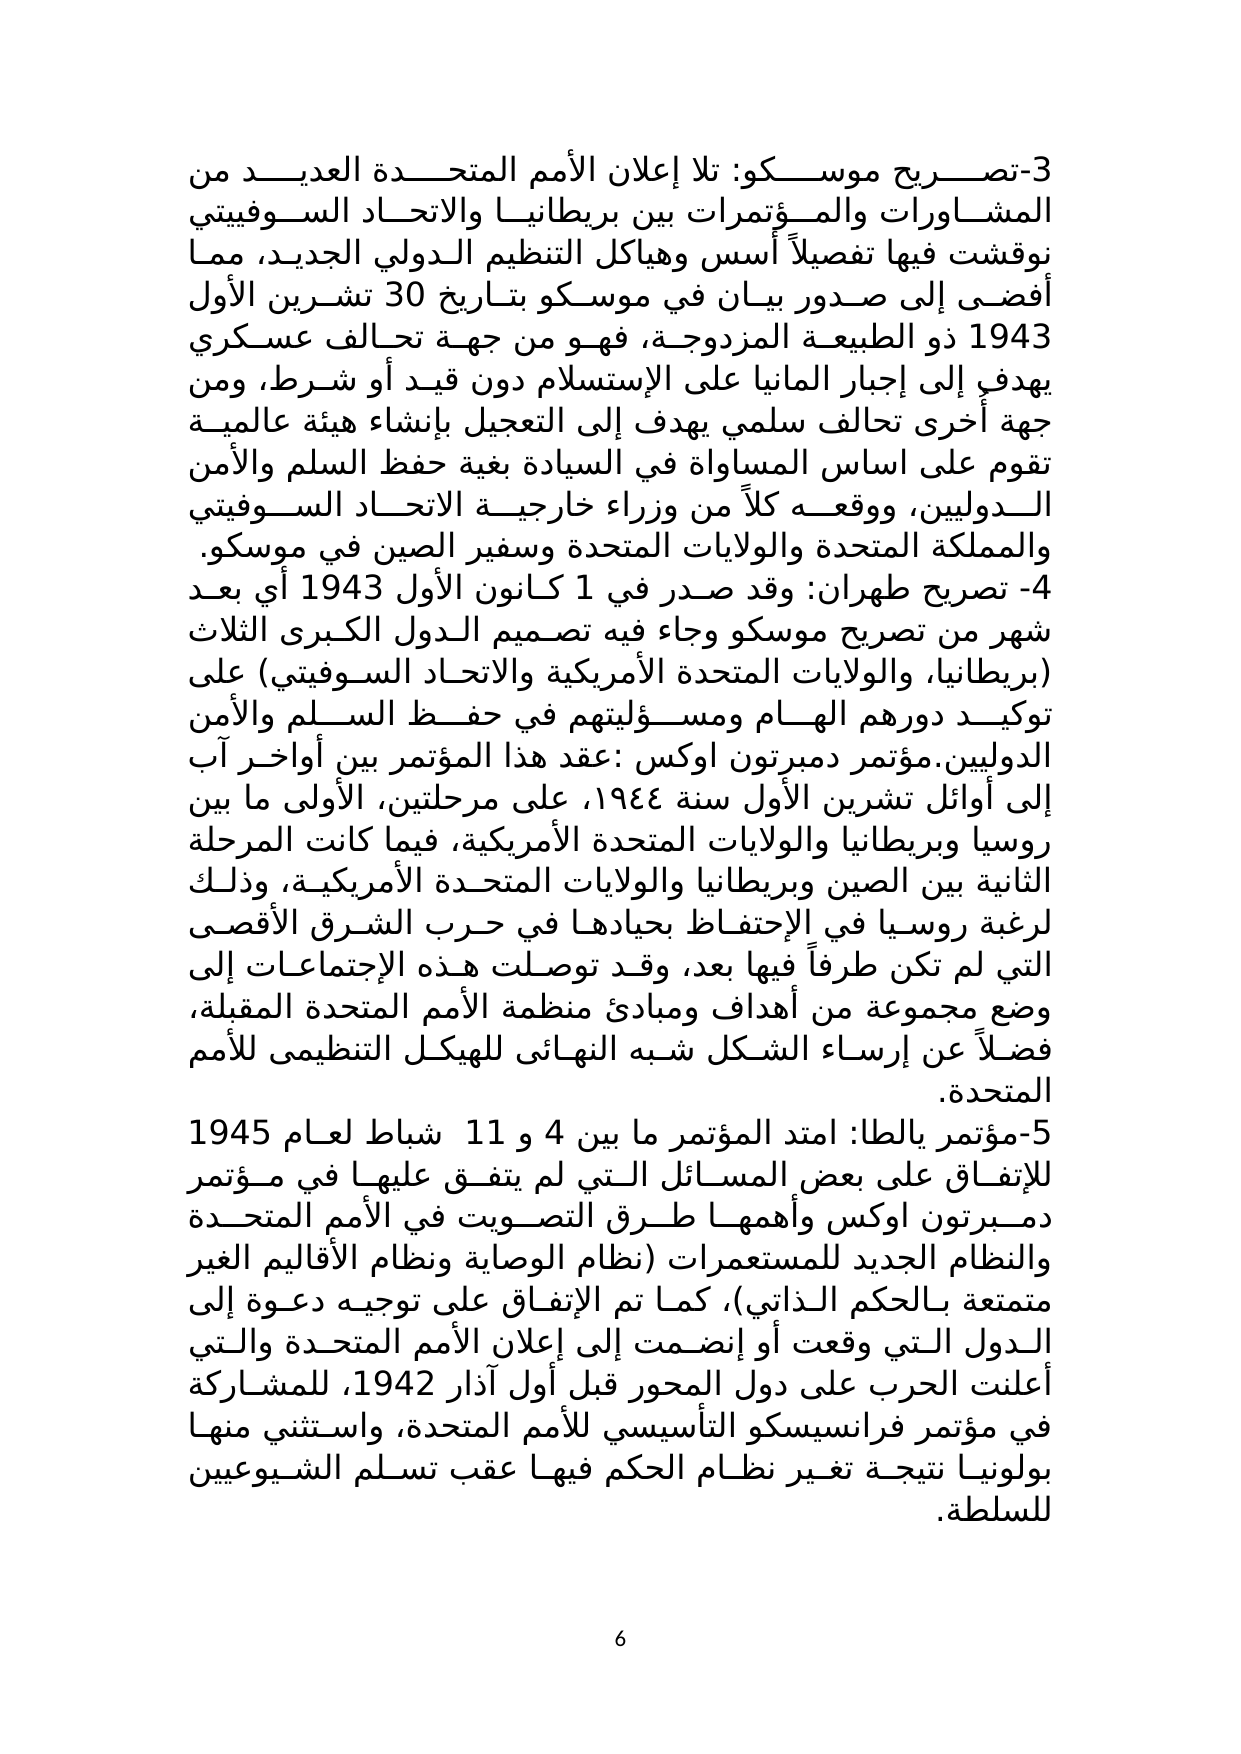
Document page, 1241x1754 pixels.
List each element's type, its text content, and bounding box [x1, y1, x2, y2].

text 5-مؤتمر يالطا: امتد المؤتمر ما بين 4 و 11 شباط لعام 1945 للإتفاق على بعض المسائل التي لم يتفق عليها في مؤتمر دمبرتون اوكس وأهمها طرق التصويت في الأمم المتحدة والنظام الجديد للمستعمرات (نظام الوصاية ونظام الأقاليم الغير متمتعة بالحكم الذاتي)، كما تم الإتفاق على توجيه دعوة إلى الدول التي وقعت أو إنضمت إلى إعلان الأمم المتحدة والتي أعلنت الحرب على دول المحور قبل أول آذار 1942، للمشاركة في مؤتمر فرانسيسكو التأسيسي للأمم المتحدة، واستثني منها بولونيا نتيجة تغير نظام الحكم فيها عقب تسلم الشيوعيين للسلطة. [187, 1113, 1053, 1529]
text 4- تصريح طهران: وقد صدر في 1 كانون الأول 1943 أي بعد شهر من تصريح موسكو وجاء فيه تصميم الدول الكبرى الثلاث (بريطانيا، والولايات المتحدة الأمريكية والاتحاد السوفيتي) على توكيد دورهم الهام ومسؤليتهم في حفظ السلم والأمن الدوليين.مؤتمر دمبرتون اوكس :عقد هذا المؤتمر بين أواخر آب إلى أوائل تشرين الأول سنة ١٩٤٤، على مرحلتين، الأولى ما بين روسيا وبريطانيا والولايات المتحدة الأمريكية، فيما كانت المرحلة الثانية بين الصين وبريطانيا والولايات المتحدة الأمريكية، وذلك لرغبة روسيا في الإحتفاظ بحيادها في حرب الشرق الأقصى التي لم تكن طرفاً فيها بعد، وقد توصلت هذه الإجتماعات إلى وضع مجموعة من أهداف ومبادئ منظمة الأمم المتحدة المقبلة، فضلاً عن إرساء الشكل شبه النهائى للهيكل التنظيمى للأمم المتحدة. [187, 569, 1053, 1110]
text 3-تصريح موسكو: تلا إعلان الأمم المتحدة العديد من المشاورات والمؤتمرات بين بريطانيا والاتحاد السوفييتي نوقشت فيها تفصيلاً أسس وهياكل التنظيم الدولي الجديد، مما أفضى إلى صدور بيان في موسكو بتاريخ 30 تشرين الأول 1943 ذو الطبيعة المزدوجة، فهو من جهة تحالف عسكري يهدف إلى إجبار المانيا على الإستسلام دون قيد أو شرط، ومن جهة أُخرى تحالف سلمي يهدف إلى التعجيل بإنشاء هيئة عالمية تقوم على اساس المساواة في السيادة بغية حفظ السلم والأمن الدوليين، ووقعه كلاً من وزراء خارجية الاتحاد السوفيتي والمملكة المتحدة والولايات المتحدة وسفير الصين في موسكو. [187, 150, 1053, 566]
